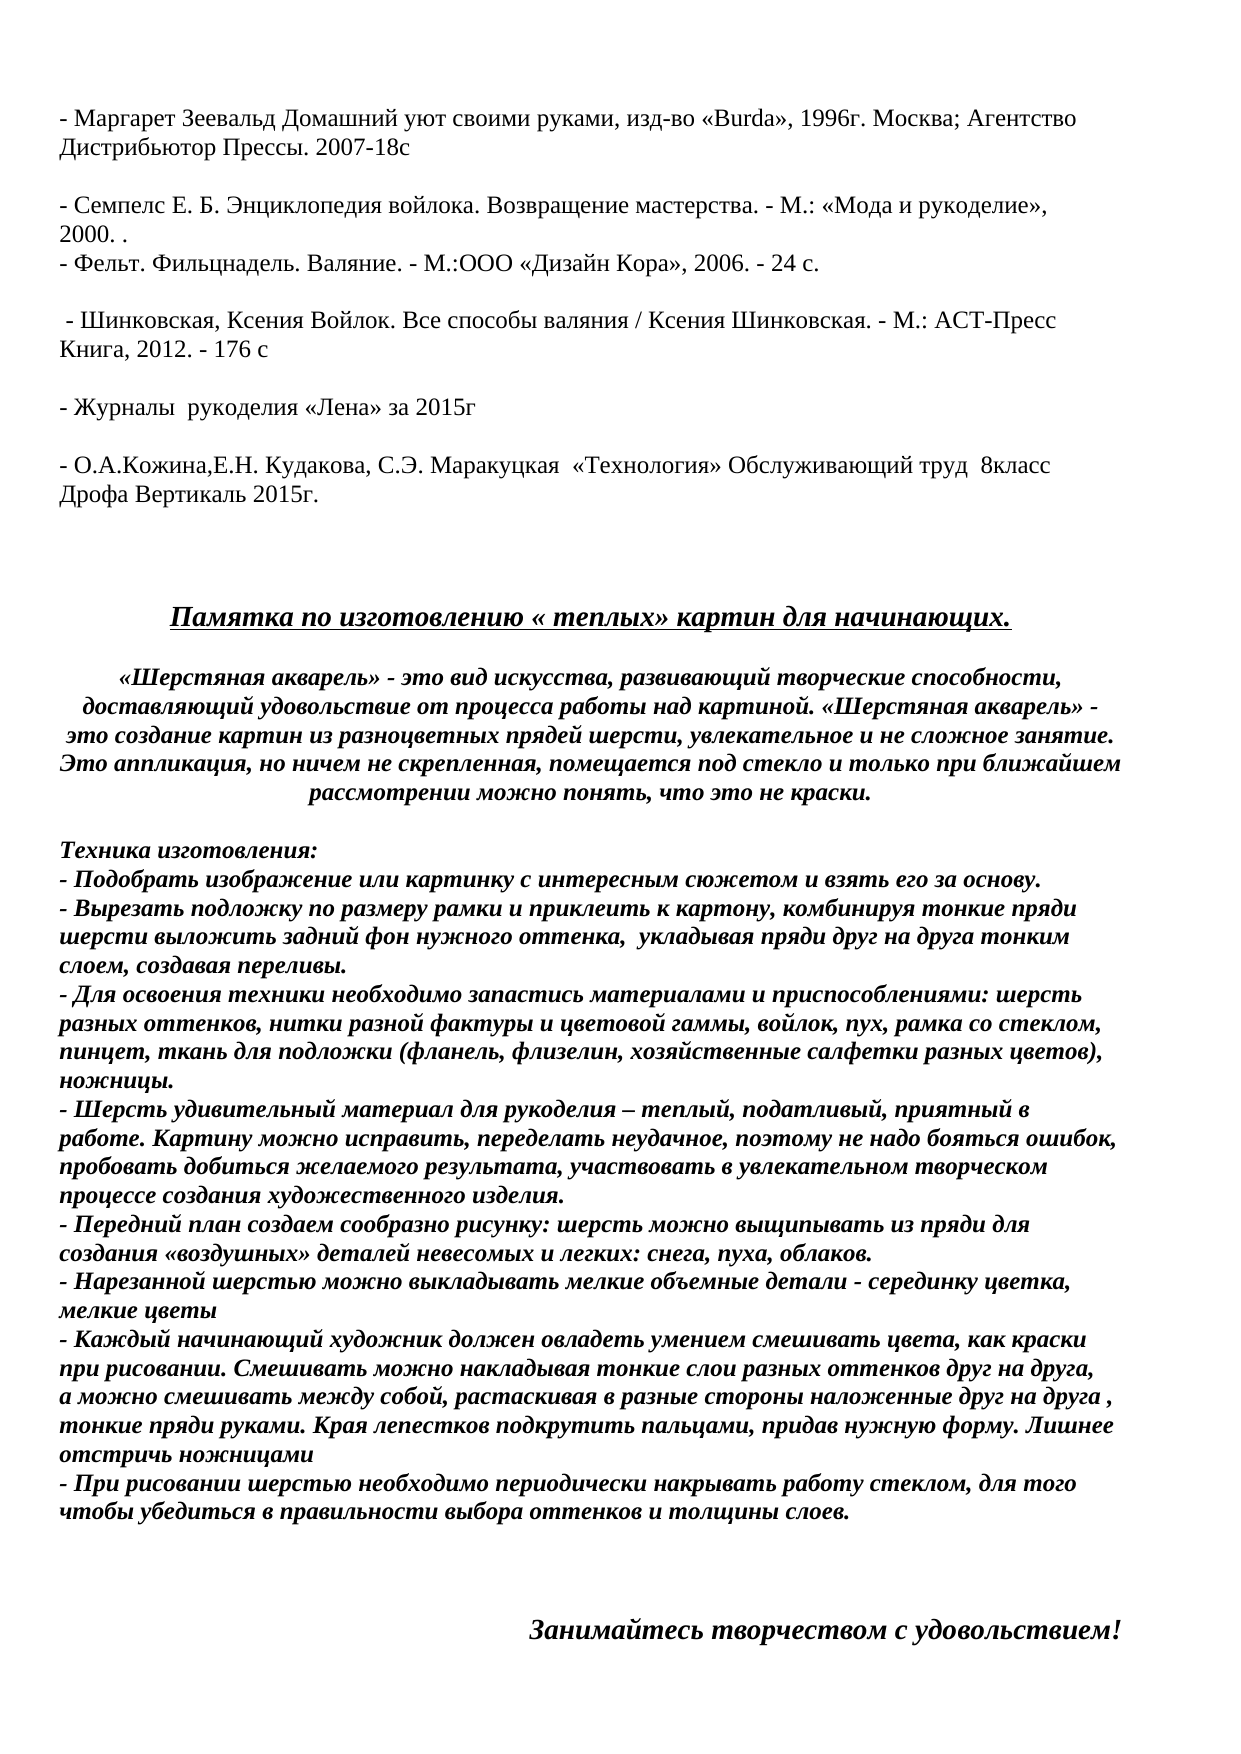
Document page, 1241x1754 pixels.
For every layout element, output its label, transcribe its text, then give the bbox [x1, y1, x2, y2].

text «Шерстяная акварель» - это вид искусства, развивающий творческие способности, доставляющий удовольствие от процесса работы над картиной. «Шерстяная акварель» - это создание картин из разноцветных прядей шерсти, увлекательное и не сложное занятие. Это аппликация, но ничем не скрепленная, помещается под стекло и только при ближайшем рассмотрении можно понять, что это не краски. [59, 662, 1122, 806]
text - Журналы рукоделия «Лена» за 2015г [59, 392, 1122, 421]
text Памятка по изготовлению « теплых» картин для начинающих. [59, 599, 1122, 633]
text - О.А.Кожина,Е.Н. Кудакова, С.Э. Маракуцкая «Технология» Обслуживающий труд 8класс Дрофа Вертикаль 2015г. [59, 450, 1122, 508]
text Занимайтесь творчеством с удовольствием! [59, 1612, 1122, 1646]
text Техника изготовления: - Подобрать изображение или картинку с интересным сюжетом и взять его за основу. - Вырезать подложку по размеру рамки и приклеить к картону, комбинируя тонкие пряди шерсти выложить задний фон нужного оттенка, укладывая пряди друг на друга тонким слоем, создавая переливы. - Для освоения техники необходимо запастись материалами и приспособлениями: шерсть разных оттенков, нитки разной фактуры и цветовой гаммы, войлок, пух, рамка со стеклом, пинцет, ткань для подложки (фланель, флизелин, хозяйственные салфетки разных цветов), ножницы. - Шерсть удивительный материал для рукоделия – теплый, податливый, приятный в работе. Картину можно исправить, переделать неудачное, поэтому не надо бояться ошибок, пробовать добиться желаемого результата, участвовать в увлекательном творческом процессе создания художественного изделия. - Передний план создаем сообразно рисунку: шерсть можно выщипывать из пряди для создания «воздушных» деталей невесомых и легких: снега, пуха, облаков. - Нарезанной шерстью можно выкладывать мелкие объемные детали - серединку цветка, мелкие цветы - Каждый начинающий художник должен овладеть умением смешивать цвета, как краски при рисовании. Смешивать можно накладывая тонкие слои разных оттенков друг на друга, а можно смешивать между собой, растаскивая в разные стороны наложенные друг на друга , тонкие пряди руками. Края лепестков подкрутить пальцами, придав нужную форму. Лишнее отстричь ножницами - При рисовании шерстью необходимо периодически накрывать работу стеклом, для того чтобы убедиться в правильности выбора оттенков и толщины слоев. [59, 835, 1122, 1525]
text - Шинковская, Ксения Войлок. Все способы валяния / Ксения Шинковская. - М.: АСТ-Пресс Книга, 2012. - 176 c [59, 306, 1122, 363]
text - Маргарет Зеевальд Домашний уют своими руками, изд-во «Burda», 1996г. Москва; Агентство Дистрибьютор Прессы. 2007-18с [59, 103, 1122, 161]
text - Семпелс Е. Б. Энциклопедия войлока. Возвращение мастерства. - М.: «Мода и рукоделие», 2000. . - Фельт. Фильцнадель. Валяние. - М.:ООО «Дизайн Кора», 2006. - 24 с. [59, 190, 1122, 276]
